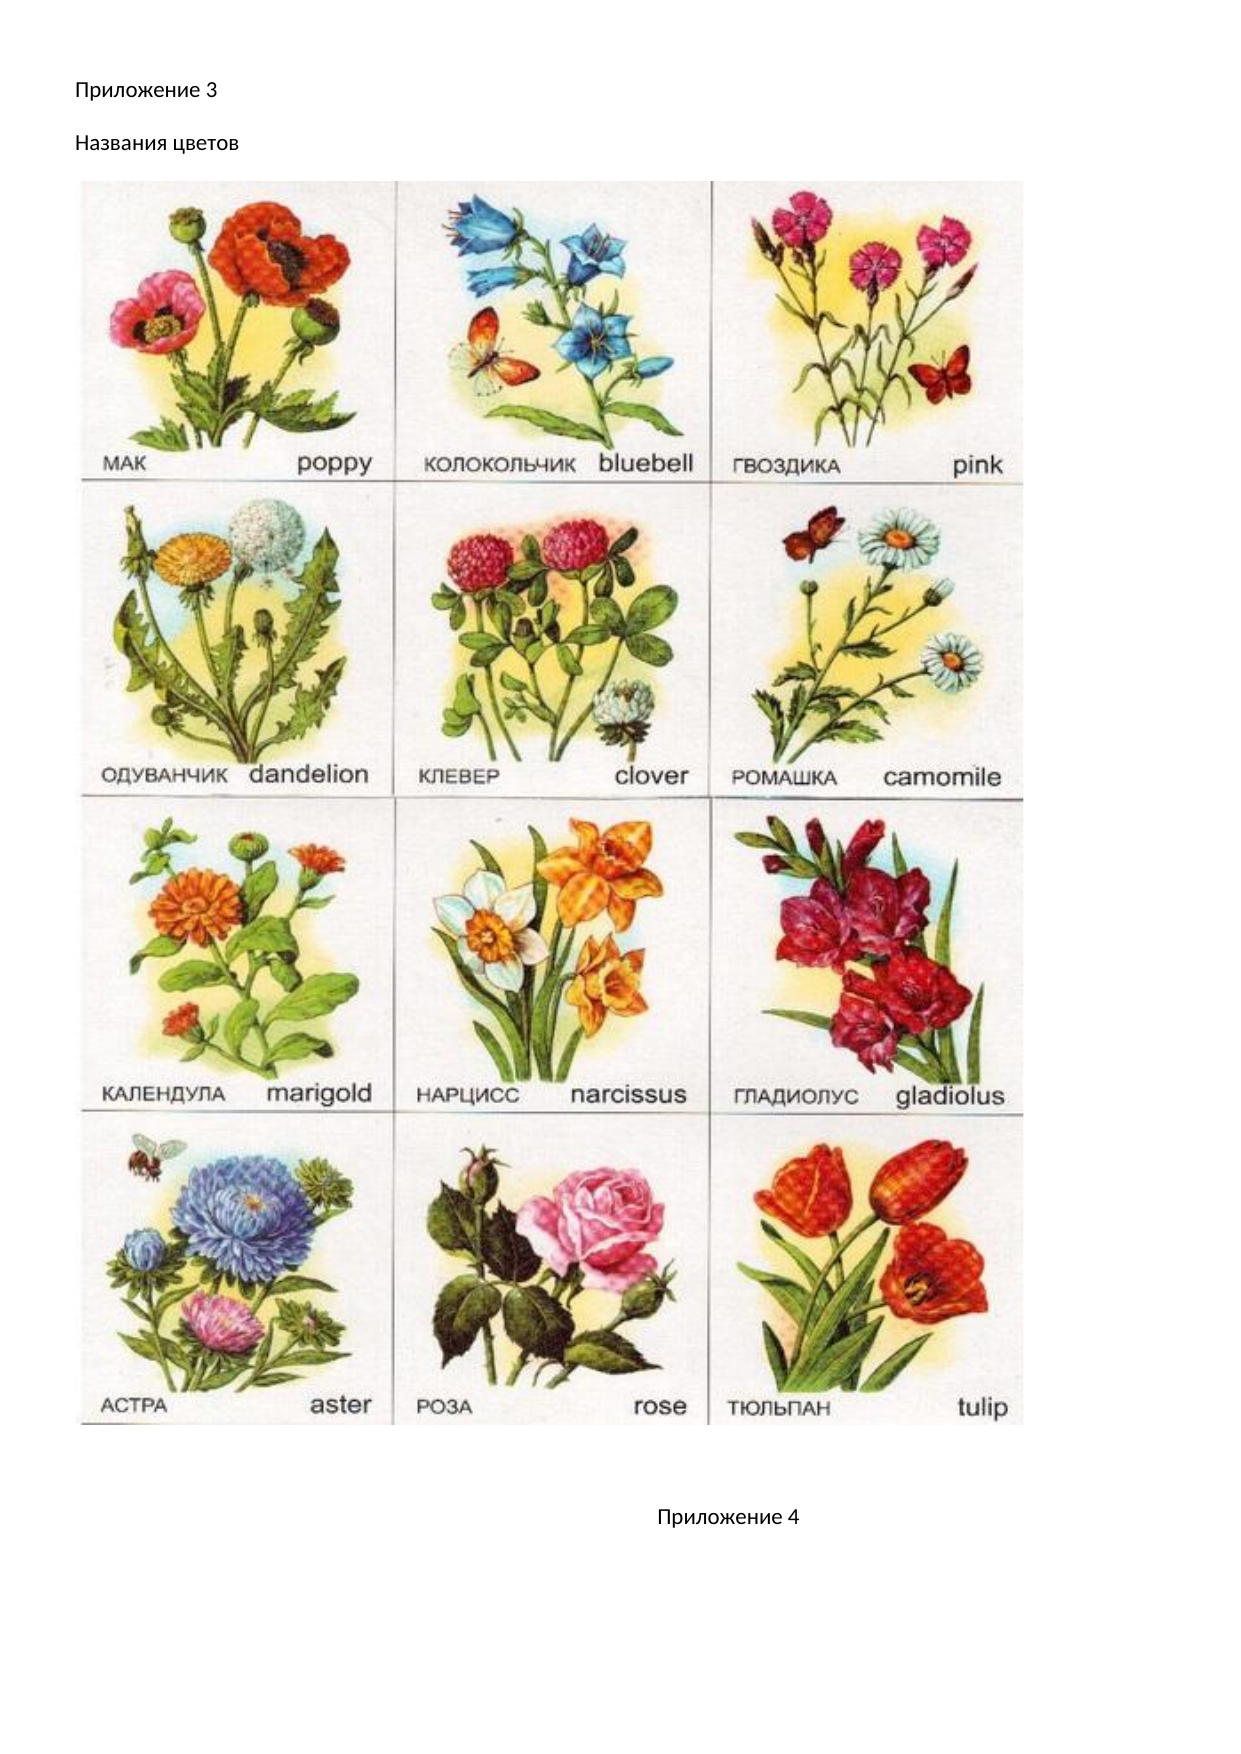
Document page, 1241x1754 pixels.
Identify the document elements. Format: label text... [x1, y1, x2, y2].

text Приложение 4 [657, 1502, 1165, 1530]
text Названия цветов [75, 128, 1165, 156]
text Приложение 3 [75, 75, 1165, 103]
picture [75, 181, 1024, 1425]
